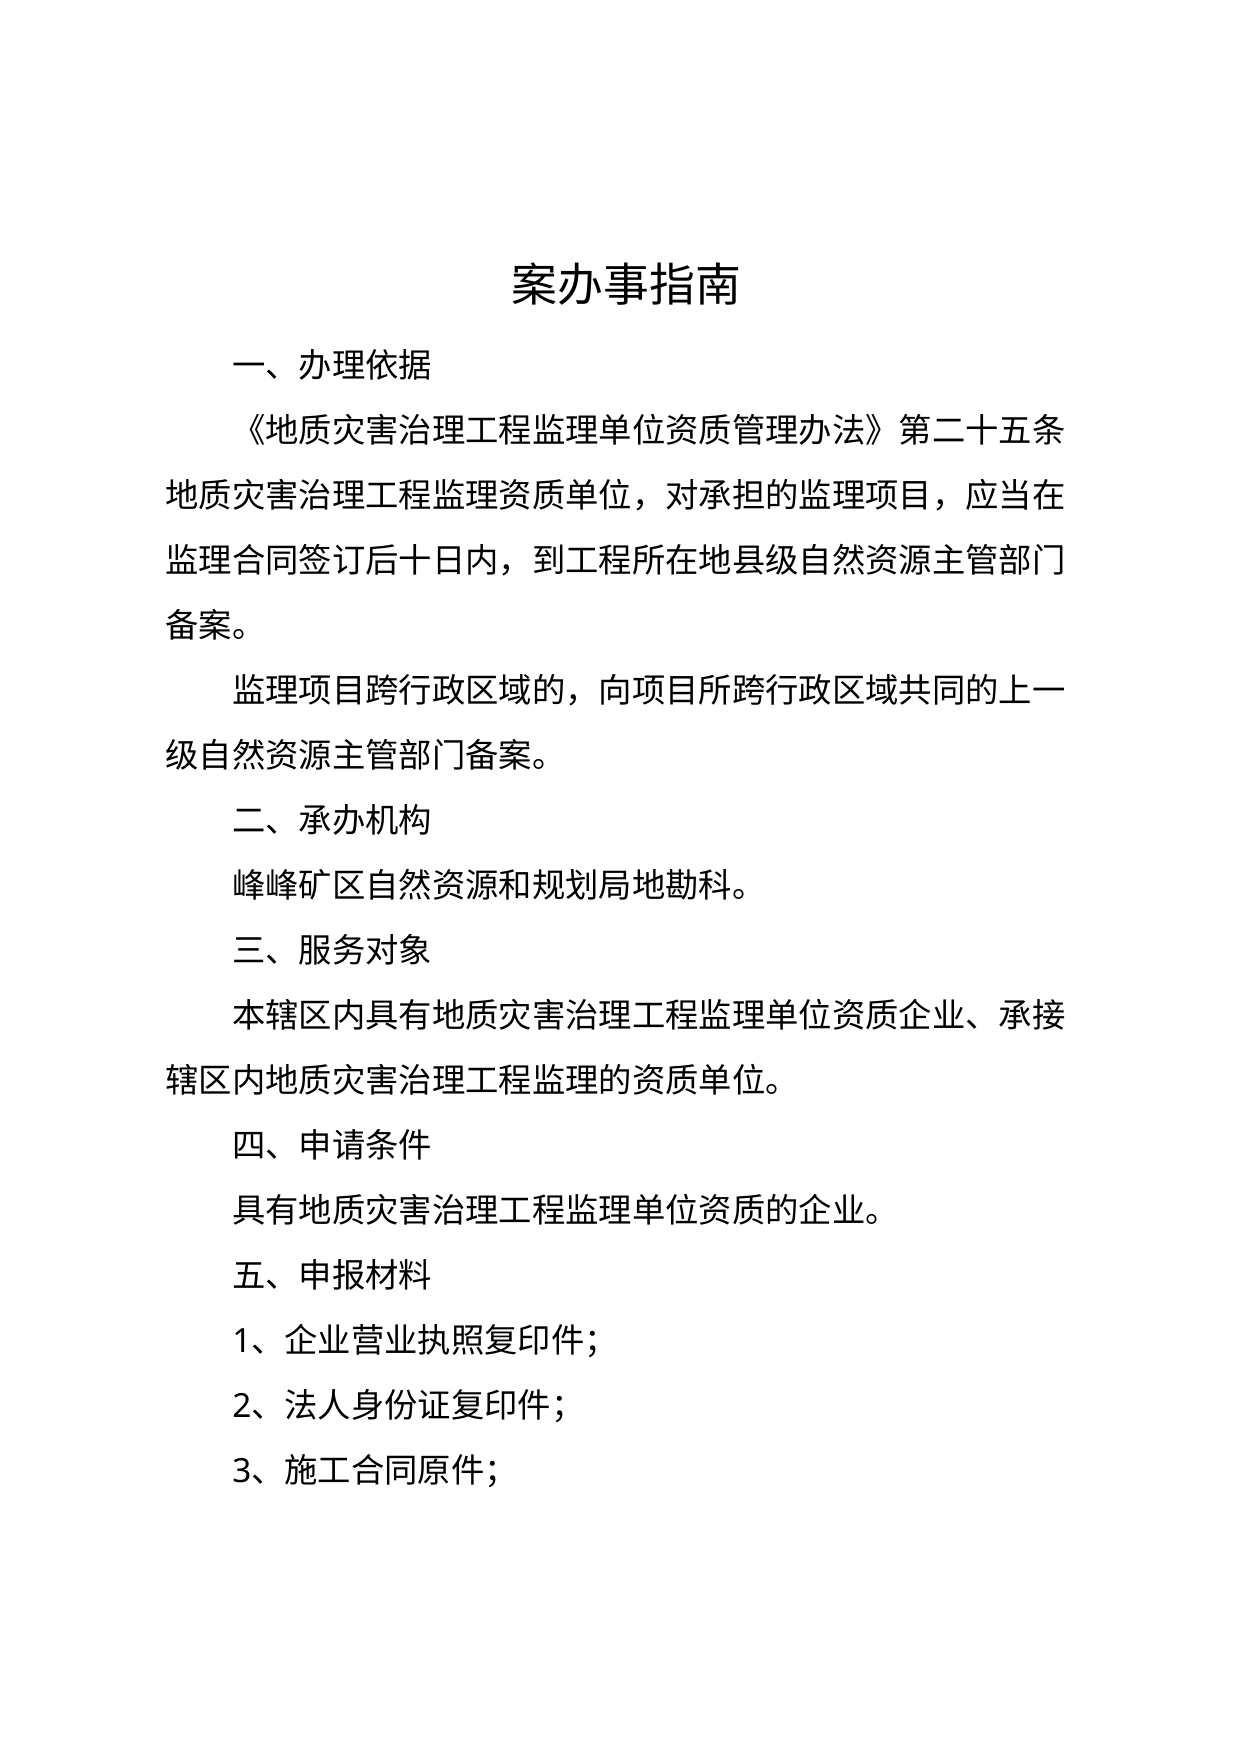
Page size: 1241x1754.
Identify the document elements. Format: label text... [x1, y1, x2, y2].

text 2、法人身份证复印件； [165, 1370, 1087, 1435]
text 一、办理依据 [165, 330, 1087, 395]
text 四、申请条件 [165, 1110, 1087, 1175]
text 五、申报材料 [165, 1240, 1087, 1305]
text 监理项目跨行政区域的，向项目所跨行政区域共同的上一级自然资源主管部门备案。 [165, 655, 1087, 785]
list 3、施工合同原件； [165, 1435, 1087, 1500]
text 《地质灾害治理工程监理单位资质管理办法》第二十五条 地质灾害治理工程监理资质单位，对承担的监理项目，应当在监理合同签订后十日内，到工程所在地县级自然资源主管部门备案。 [165, 395, 1087, 655]
text 本辖区内具有地质灾害治理工程监理单位资质企业、承接辖区内地质灾害治理工程监理的资质单位。 [165, 980, 1087, 1110]
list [165, 233, 1087, 330]
text 三、服务对象 [165, 915, 1087, 980]
text 1、企业营业执照复印件； [165, 1305, 1087, 1370]
text 二、承办机构 [165, 785, 1087, 850]
text 具有地质灾害治理工程监理单位资质的企业。 [165, 1175, 1087, 1240]
text 峰峰矿区自然资源和规划局地勘科。 [165, 850, 1087, 915]
